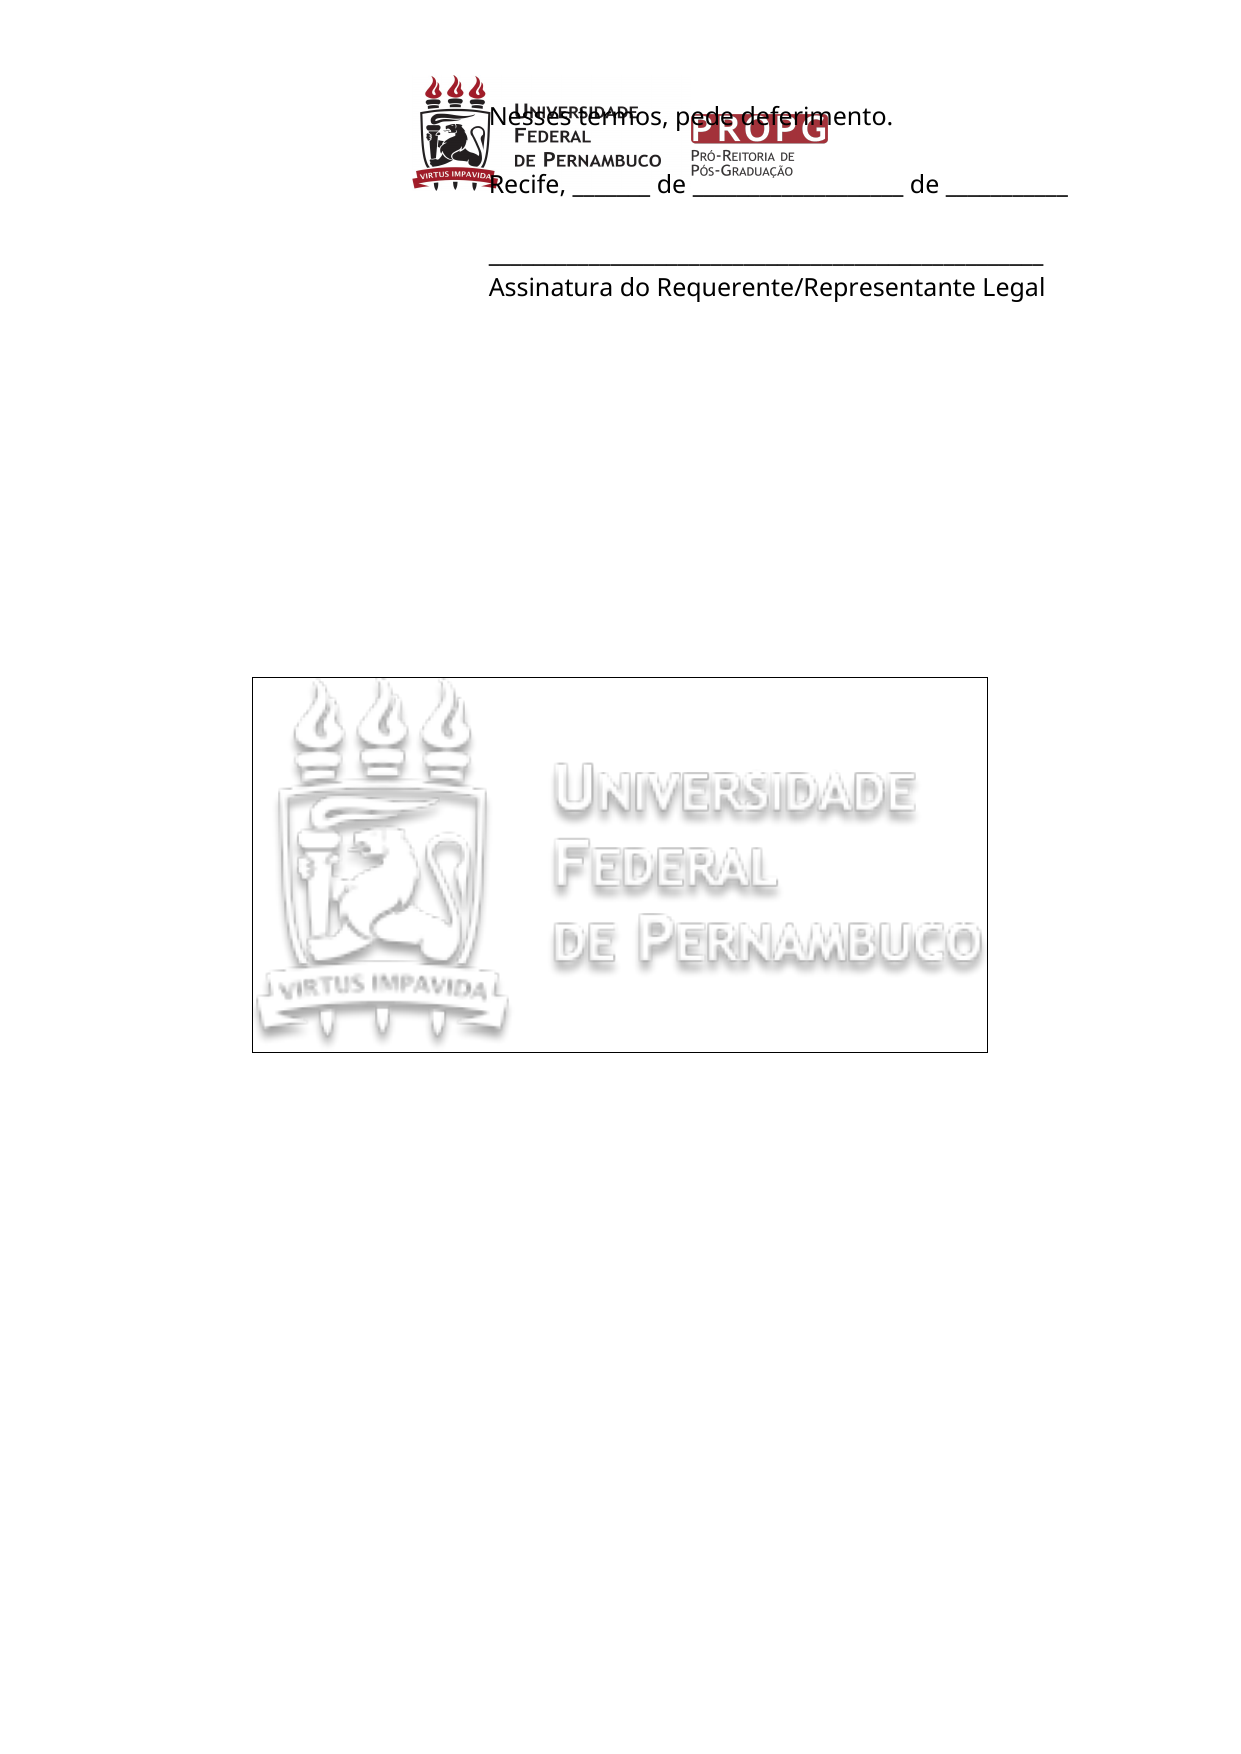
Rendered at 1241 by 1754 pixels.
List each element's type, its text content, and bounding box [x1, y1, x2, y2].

text __________________________________________________ [488, 235, 1165, 269]
text Assinatura do Requerente/Representante Legal [488, 269, 1165, 303]
picture [253, 678, 987, 1052]
picture [412, 75, 828, 191]
text Recife, _______ de ___________________ de ___________ [488, 167, 1165, 201]
text Nesses termos, pede deferimento. [488, 99, 1165, 133]
